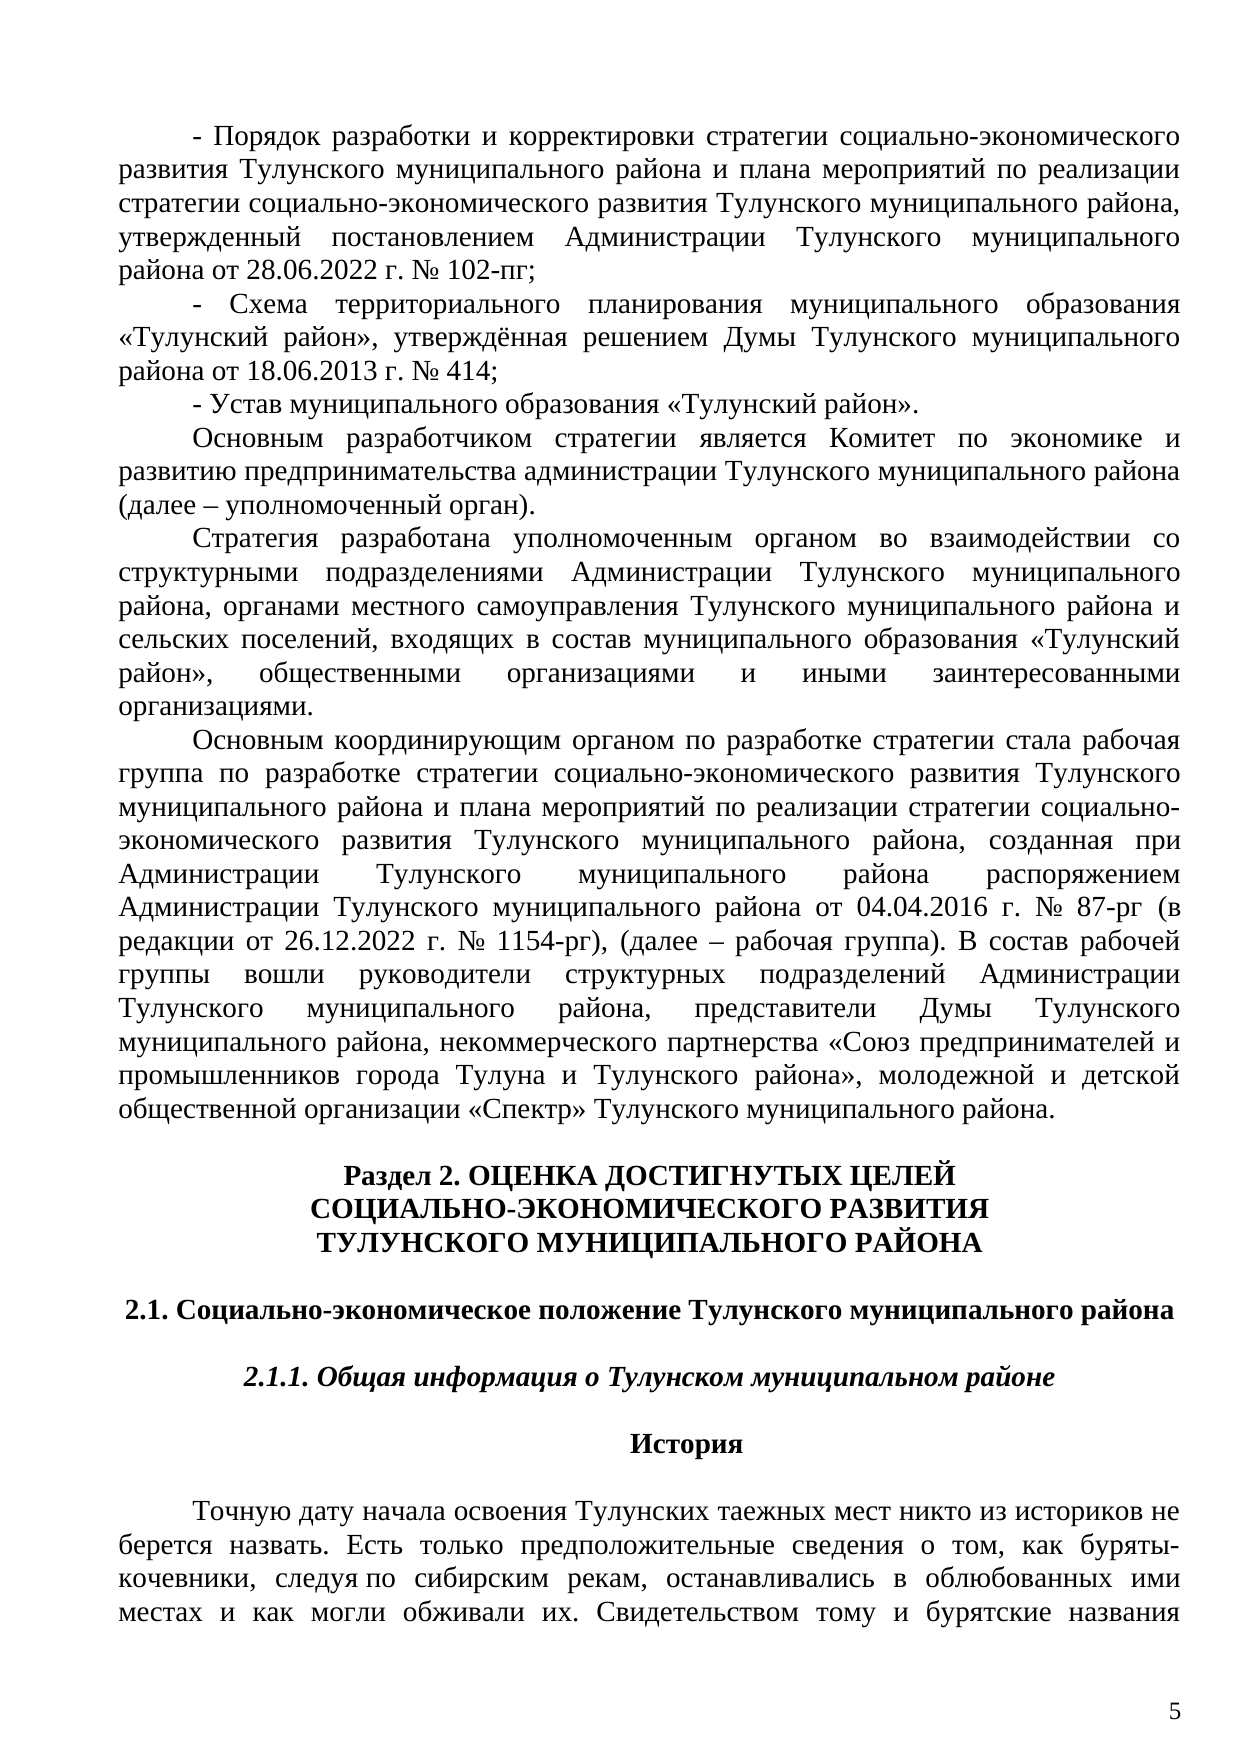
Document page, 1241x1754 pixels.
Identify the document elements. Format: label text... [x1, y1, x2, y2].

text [118, 1493, 1181, 1627]
text - Порядок разработки и корректировки стратегии социально-экономического развития Тулунского муниципального района и плана мероприятий по реализации стратегии социально-экономического развития Тулунского муниципального района, утвержденный постановлением Администрации Тулунского муниципального района от 28.06.2022 г. № 102-пг; [118, 118, 1181, 286]
text Основным координирующим органом по разработке стратегии стала рабочая группа по разработке стратегии социально-экономического развития Тулунского муниципального района и плана мероприятий по реализации стратегии социально-экономического развития Тулунского муниципального района, созданная при Администрации Тулунского муниципального района распоряжением Администрации Тулунского муниципального района от 04.04.2016 г. № 87-рг (в редакции от 26.12.2022 г. № 1154-рг), (далее – рабочая группа). В состав рабочей группы вошли руководители структурных подразделений Администрации Тулунского муниципального района, представители Думы Тулунского муниципального района, некоммерческого партнерства «Союз предпринимателей и промышленников города Тулуна и Тулунского района», молодежной и детской общественной организации «Спектр» Тулунского муниципального района. [118, 722, 1181, 1124]
text ТУЛУНСКОГО МУНИЦИПАЛЬНОГО РАЙОНА [118, 1225, 1181, 1258]
text - Устав муниципального образования «Тулунский район». [118, 386, 1181, 420]
list 2.1.1. Общая информация о Тулунском муниципальном районе [118, 1359, 1181, 1393]
text СОЦИАЛЬНО-ЭКОНОМИЧЕСКОГО РАЗВИТИЯ [118, 1191, 1181, 1225]
text Раздел 2. ОЦЕНКА ДОСТИГНУТЫХ ЦЕЛЕЙ [118, 1158, 1181, 1191]
text История [118, 1426, 1181, 1460]
text 2.1. Социально-экономическое положение Тулунского муниципального района [118, 1292, 1181, 1326]
text Стратегия разработана уполномоченным органом во взаимодействии со структурными подразделениями Администрации Тулунского муниципального района, органами местного самоуправления Тулунского муниципального района и сельских поселений, входящих в состав муниципального образования «Тулунский район», общественными организациями и иными заинтересованными организациями. [118, 521, 1181, 722]
text Основным разработчиком стратегии является Комитет по экономике и развитию предпринимательства администрации Тулунского муниципального района (далее – уполномоченный орган). [118, 420, 1181, 521]
text - Схема территориального планирования муниципального образования «Тулунский район», утверждённая решением Думы Тулунского муниципального района от 18.06.2013 г. № 414; [118, 286, 1181, 386]
